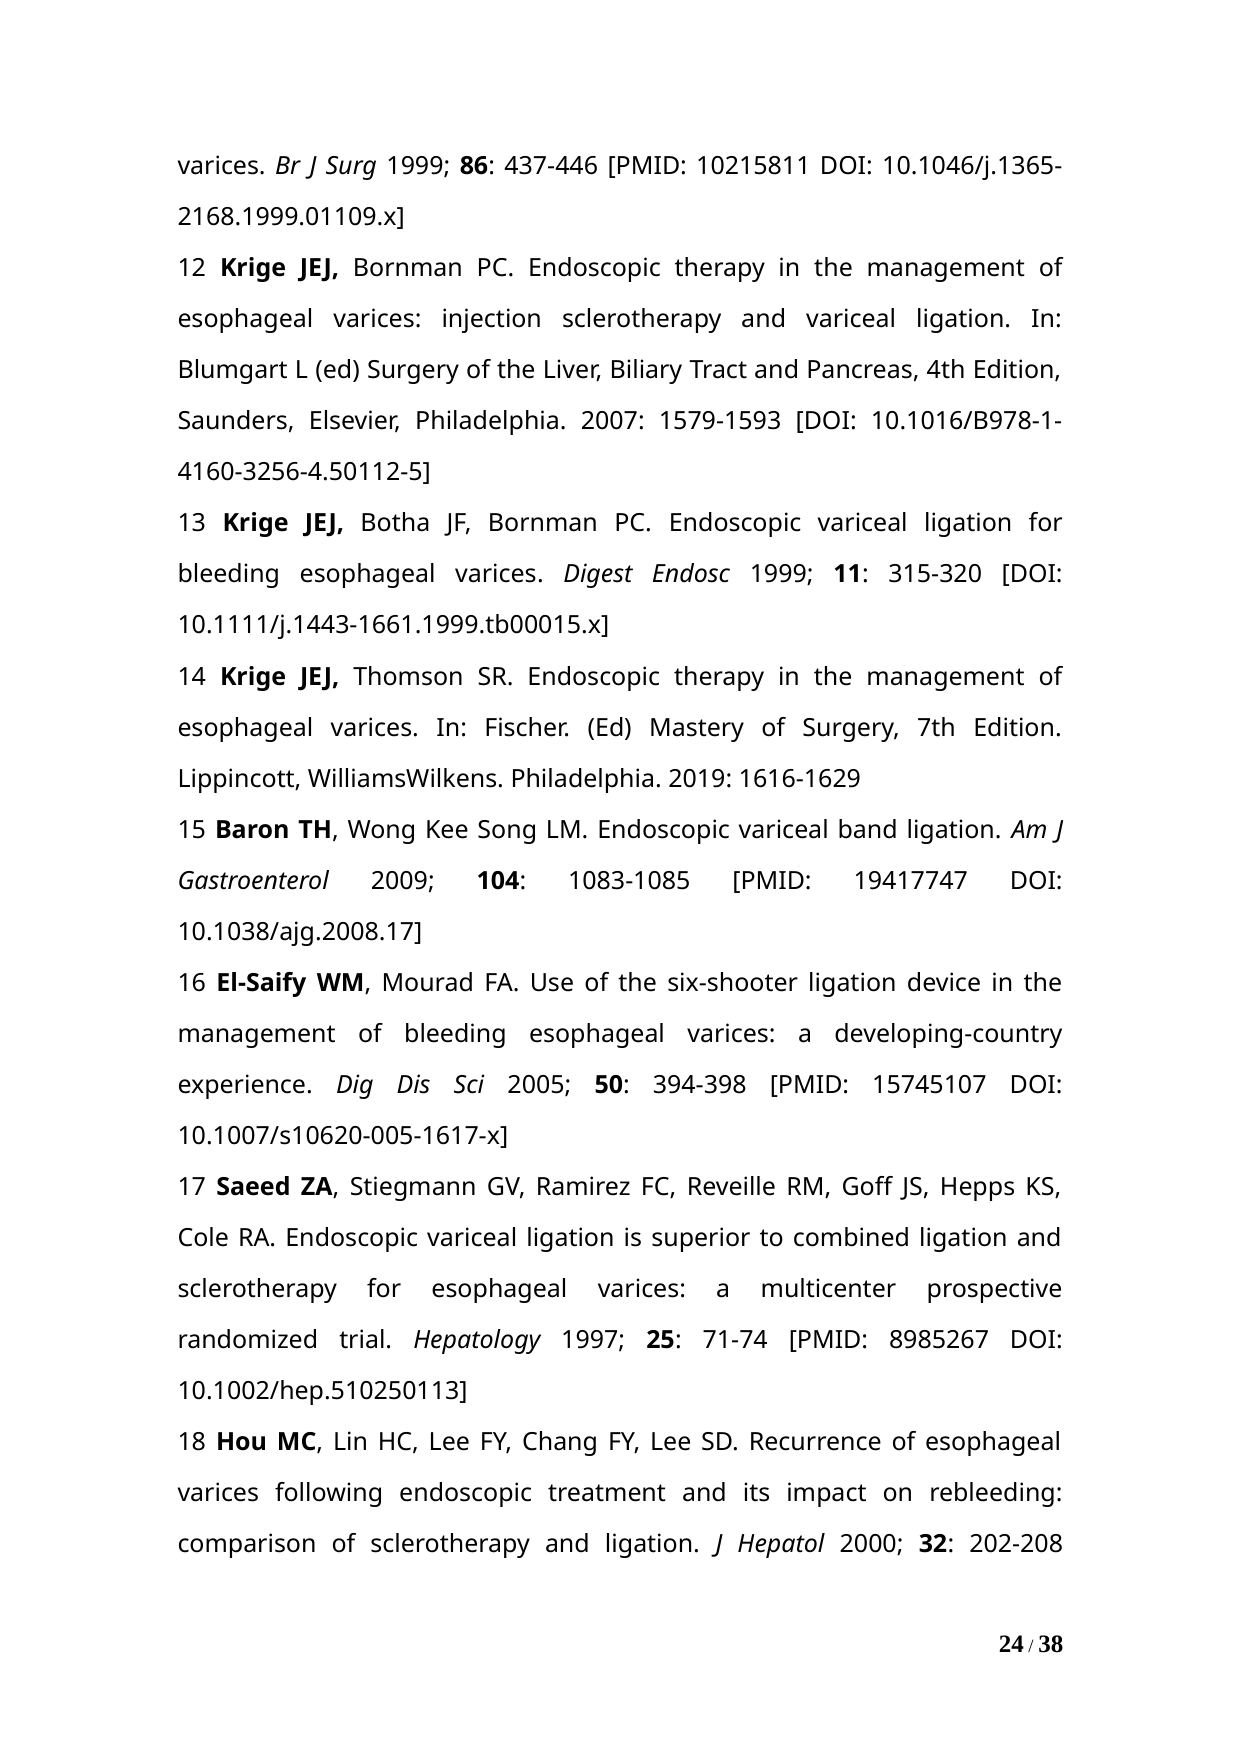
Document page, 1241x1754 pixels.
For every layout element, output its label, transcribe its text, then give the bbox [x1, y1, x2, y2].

text 13 Krige JEJ, Botha JF, Bornman PC. Endoscopic variceal ligation for bleeding esophageal varices. Digest Endosc 1999; 11: 315-320 [DOI: 10.1111/j.1443-1661.1999.tb00015.x] [177, 505, 1063, 641]
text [177, 148, 1063, 233]
text 16 El-Saify WM, Mourad FA. Use of the six-shooter ligation device in the management of bleeding esophageal varices: a developing-country experience. Dig Dis Sci 2005; 50: 394-398 [PMID: 15745107 DOI: 10.1007/s10620-005-1617-x] [177, 964, 1063, 1152]
text 14 Krige JEJ, Thomson SR. Endoscopic therapy in the management of esophageal varices. In: Fischer. (Ed) Mastery of Surgery, 7th Edition. Lippincott, WilliamsWilkens. Philadelphia. 2019: 1616-1629 [177, 658, 1063, 794]
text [177, 1424, 1063, 1560]
text 15 Baron TH, Wong Kee Song LM. Endoscopic variceal band ligation. Am J Gastroenterol 2009; 104: 1083-1085 [PMID: 19417747 DOI: 10.1038/ajg.2008.17] [177, 811, 1063, 947]
text 12 Krige JEJ, Bornman PC. Endoscopic therapy in the management of esophageal varices: injection sclerotherapy and variceal ligation. In: Blumgart L (ed) Surgery of the Liver, Biliary Tract and Pancreas, 4th Edition, Saunders, Elsevier, Philadelphia. 2007: 1579-1593 [DOI: 10.1016/B978-1-4160-3256-4.50112-5] [177, 250, 1063, 488]
text 17 Saeed ZA, Stiegmann GV, Ramirez FC, Reveille RM, Goff JS, Hepps KS, Cole RA. Endoscopic variceal ligation is superior to combined ligation and sclerotherapy for esophageal varices: a multicenter prospective randomized trial. Hepatology 1997; 25: 71-74 [PMID: 8985267 DOI: 10.1002/hep.510250113] [177, 1168, 1063, 1407]
